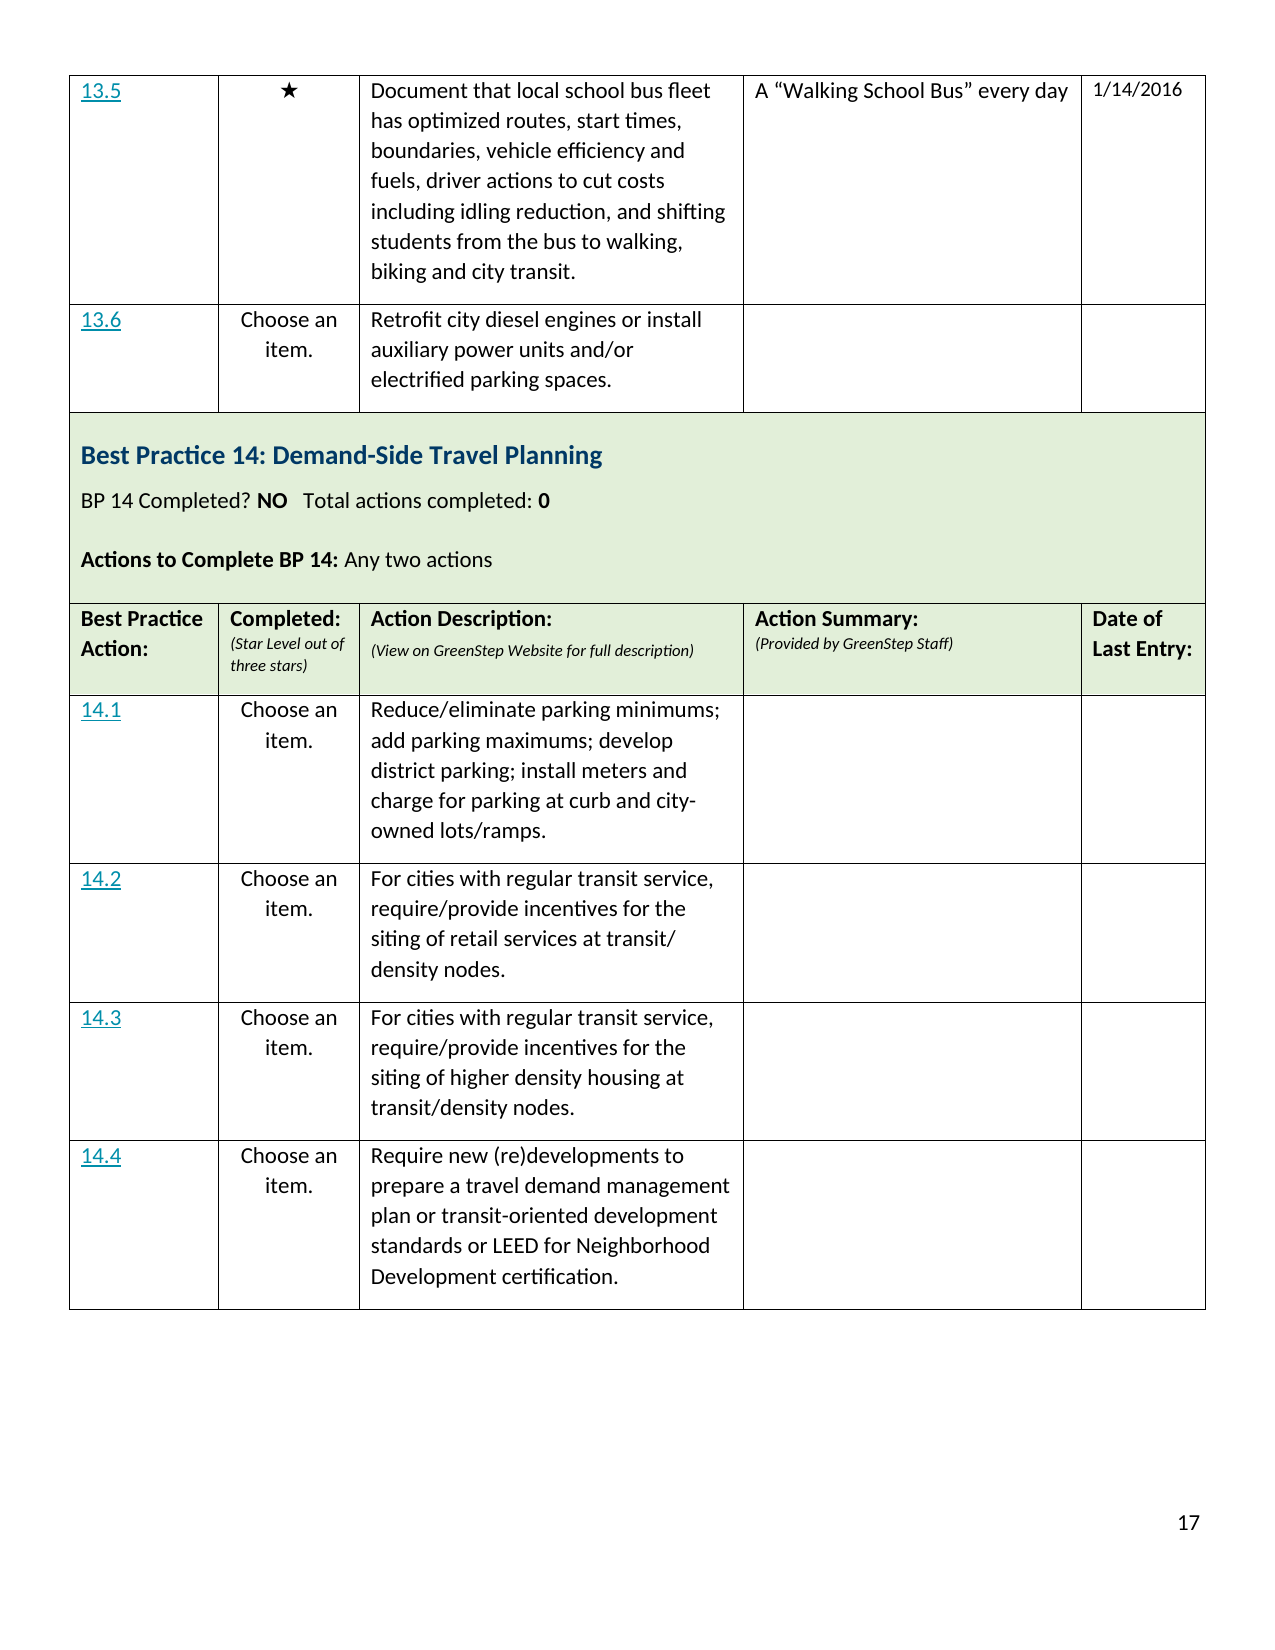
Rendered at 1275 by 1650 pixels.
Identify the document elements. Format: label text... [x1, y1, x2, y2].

table_cell 13.5 [70, 76, 218, 304]
table_cell [1082, 305, 1205, 412]
table_cell [219, 864, 359, 1002]
table_cell [744, 1003, 1081, 1140]
table_cell Reduce/eliminate parking minimums; add parking maximums; develop district parking; install meters and charge for parking at curb and city-owned lots/ramps. [360, 696, 743, 863]
table_cell Best Practice 14: Demand-Side Travel Planning BP 14 Completed? Total actions completed: Actions to Complete BP 14: Any two actions [70, 413, 1205, 603]
table_cell [219, 305, 359, 412]
table_cell [219, 76, 359, 304]
table_cell 14.4 [70, 1141, 218, 1309]
table_cell Action Description: (View on GreenStep Website for full description) [360, 604, 743, 694]
table_cell [744, 1141, 1081, 1309]
table_cell [744, 696, 1081, 863]
table_cell [219, 1141, 359, 1309]
table_cell For cities with regular transit service, require/provide incentives for the siting of retail services at transit/ density nodes. [360, 864, 743, 1002]
table_cell [744, 864, 1081, 1002]
table_cell [1082, 864, 1205, 1002]
table_cell [219, 1003, 359, 1140]
table_cell [219, 696, 359, 863]
table_cell Best Practice Action: [70, 604, 218, 694]
table_cell [744, 305, 1081, 412]
table_cell 1/14/2016 [1082, 76, 1205, 304]
table_cell 14.1 [70, 696, 218, 863]
table_cell [1082, 696, 1205, 863]
table_cell Document that local school bus fleet has optimized routes, start times, boundaries, vehicle efficiency and fuels, driver actions to cut costs including idling reduction, and shifting students from the bus to walking, biking and city transit. [360, 76, 743, 304]
table_cell 14.2 [70, 864, 218, 1002]
table_cell [1082, 1003, 1205, 1140]
table_cell Retrofit city diesel engines or install auxiliary power units and/or electrified parking spaces. [360, 305, 743, 412]
table_cell 13.6 [70, 305, 218, 412]
table_cell Require new (re)developments to prepare a travel demand management plan or transit-oriented development standards or LEED for Neighborhood Development certification. [360, 1141, 743, 1309]
table_cell 14.3 [70, 1003, 218, 1140]
table_cell Completed: (Star Level out of three stars) [219, 604, 359, 694]
table_cell For cities with regular transit service, require/provide incentives for the siting of higher density housing at transit/density nodes. [360, 1003, 743, 1140]
table_cell A “Walking School Bus” every day [744, 76, 1081, 304]
table_cell Action Summary: (Provided by GreenStep Staff) [744, 604, 1081, 694]
table_cell [1082, 1141, 1205, 1309]
table_cell Date of Last Entry: [1082, 604, 1205, 694]
